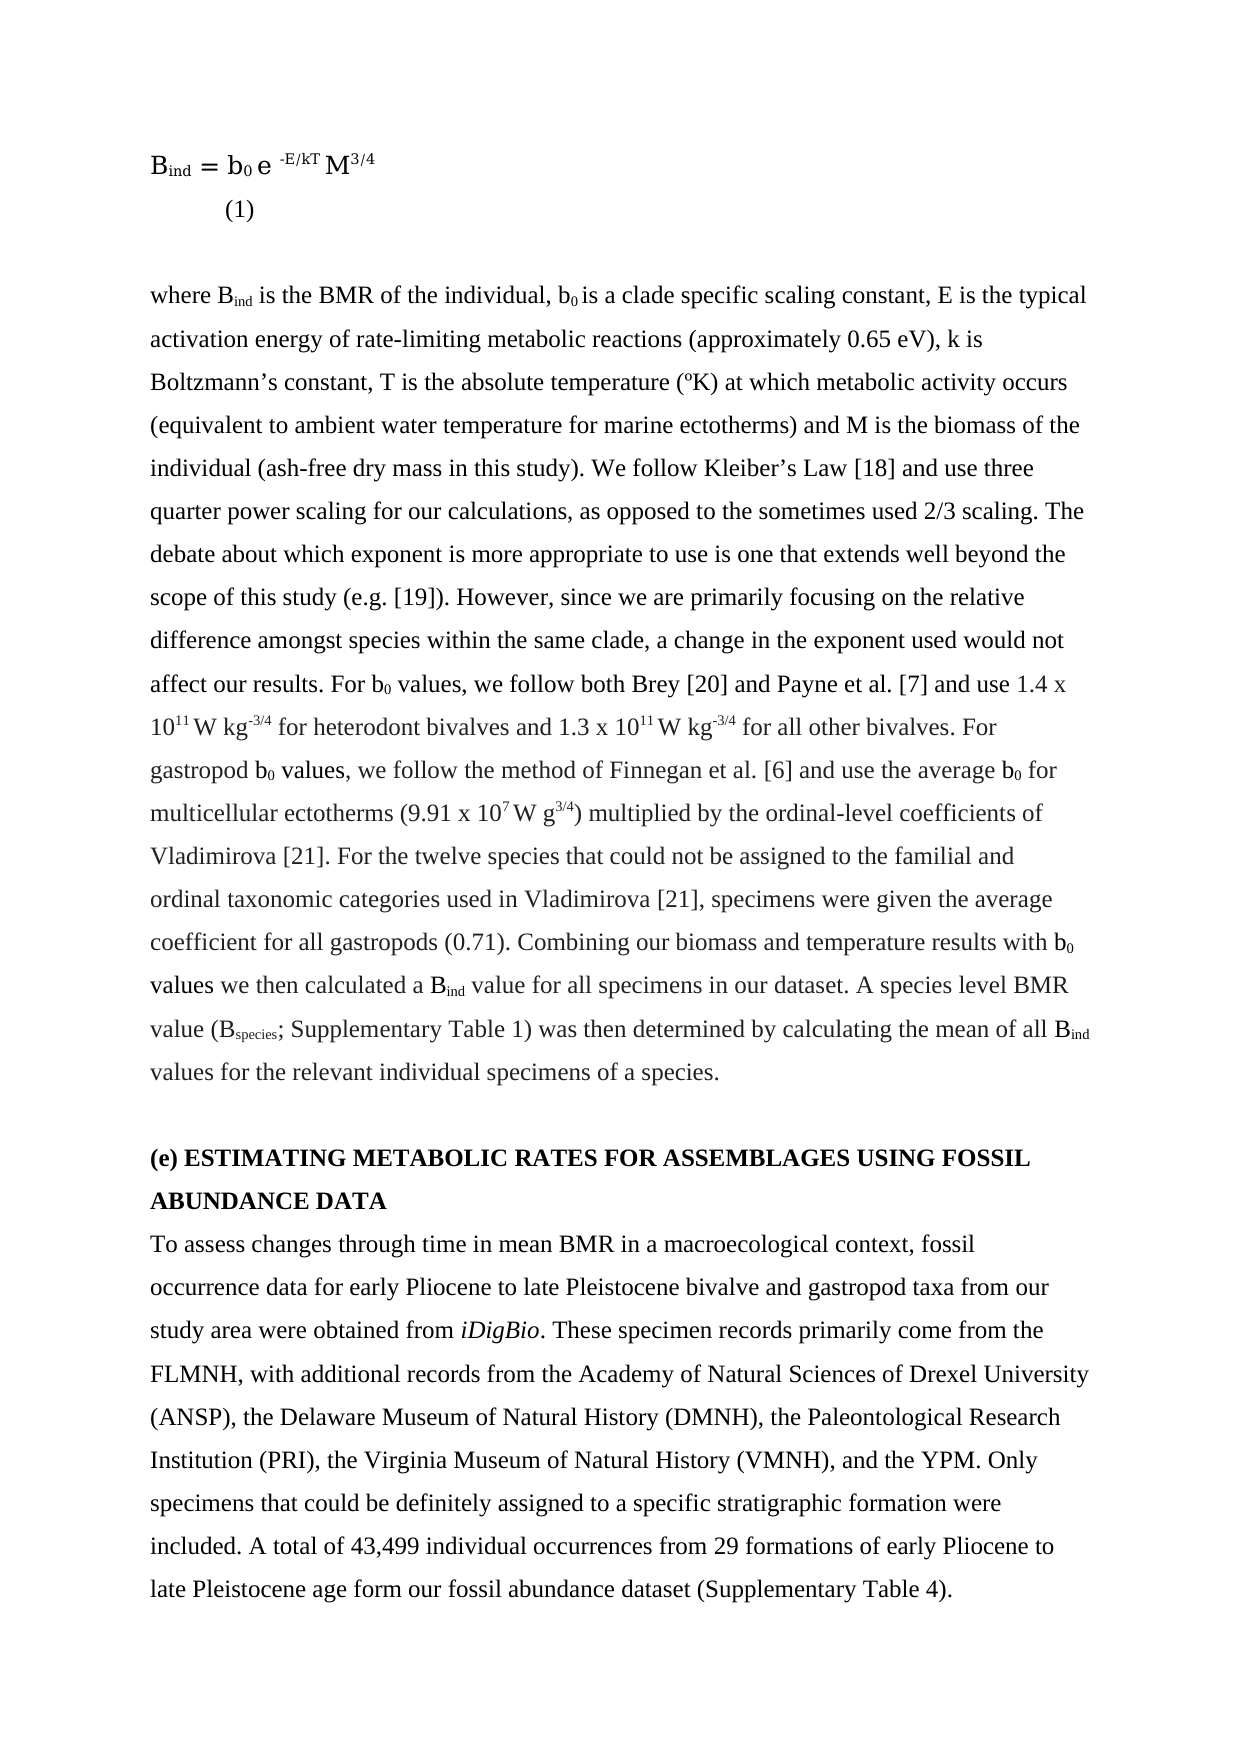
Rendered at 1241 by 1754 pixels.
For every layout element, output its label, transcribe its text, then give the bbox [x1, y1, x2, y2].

text (e) ESTIMATING METABOLIC RATES FOR ASSEMBLAGES USING FOSSIL ABUNDANCE DATA [150, 1143, 1090, 1215]
text To assess changes through time in mean BMR in a macroecological context, fossil occurrence data for early Pliocene to late Pleistocene bivalve and gastropod taxa from our study area were obtained from iDigBio. These specimen records primarily come from the FLMNH, with additional records from the Academy of Natural Sciences of Drexel University (ANSP), the Delaware Museum of Natural History (DMNH), the Paleontological Research Institution (PRI), the Virginia Museum of Natural History (VMNH), and the YPM. Only specimens that could be definitely assigned to a specific stratigraphic formation were included. A total of 43,499 individual occurrences from 29 formations of early Pliocene to late Pleistocene age form our fossil abundance dataset (Supplementary Table 4). [150, 1229, 1090, 1603]
text where Bind is the BMR of the individual, b0 is a clade specific scaling constant, E is the typical activation energy of rate-limiting metabolic reactions (approximately 0.65 eV), k is Boltzmann’s constant, T is the absolute temperature (ºK) at which metabolic activity occurs (equivalent to ambient water temperature for marine ectotherms) and M is the biomass of the individual (ash-free dry mass in this study). We follow Kleiber’s Law [18] and use three quarter power scaling for our calculations, as opposed to the sometimes used 2/3 scaling. The debate about which exponent is more appropriate to use is one that extends well beyond the scope of this study (e.g. [19]). However, since we are primarily focusing on the relative difference amongst species within the same clade, a change in the exponent used would not affect our results. For b0 values, we follow both Brey [20] and Payne et al. [7] and use 1.4 x 1011 W kg-3/4 for heterodont bivalves and 1.3 x 1011 W kg-3/4 for all other bivalves. For gastropod b0 values, we follow the method of Finnegan et al. [6] and use the average b0 for multicellular ectotherms (9.91 x 107 W g3/4) multiplied by the ordinal-level coefficients of Vladimirova [21]. For the twelve species that could not be assigned to the familial and ordinal taxonomic categories used in Vladimirova [21], specimens were given the average coefficient for all gastropods (0.71). Combining our biomass and temperature results with b0 values we then calculated a Bind value for all specimens in our dataset. A species level BMR value (Bspecies; Supplementary Table 1) was then determined by calculating the mean of all Bind values for the relevant individual specimens of a species. [150, 281, 1090, 1086]
text Bind = b0 e -E/kT M3/4 (1) [150, 150, 1090, 223]
